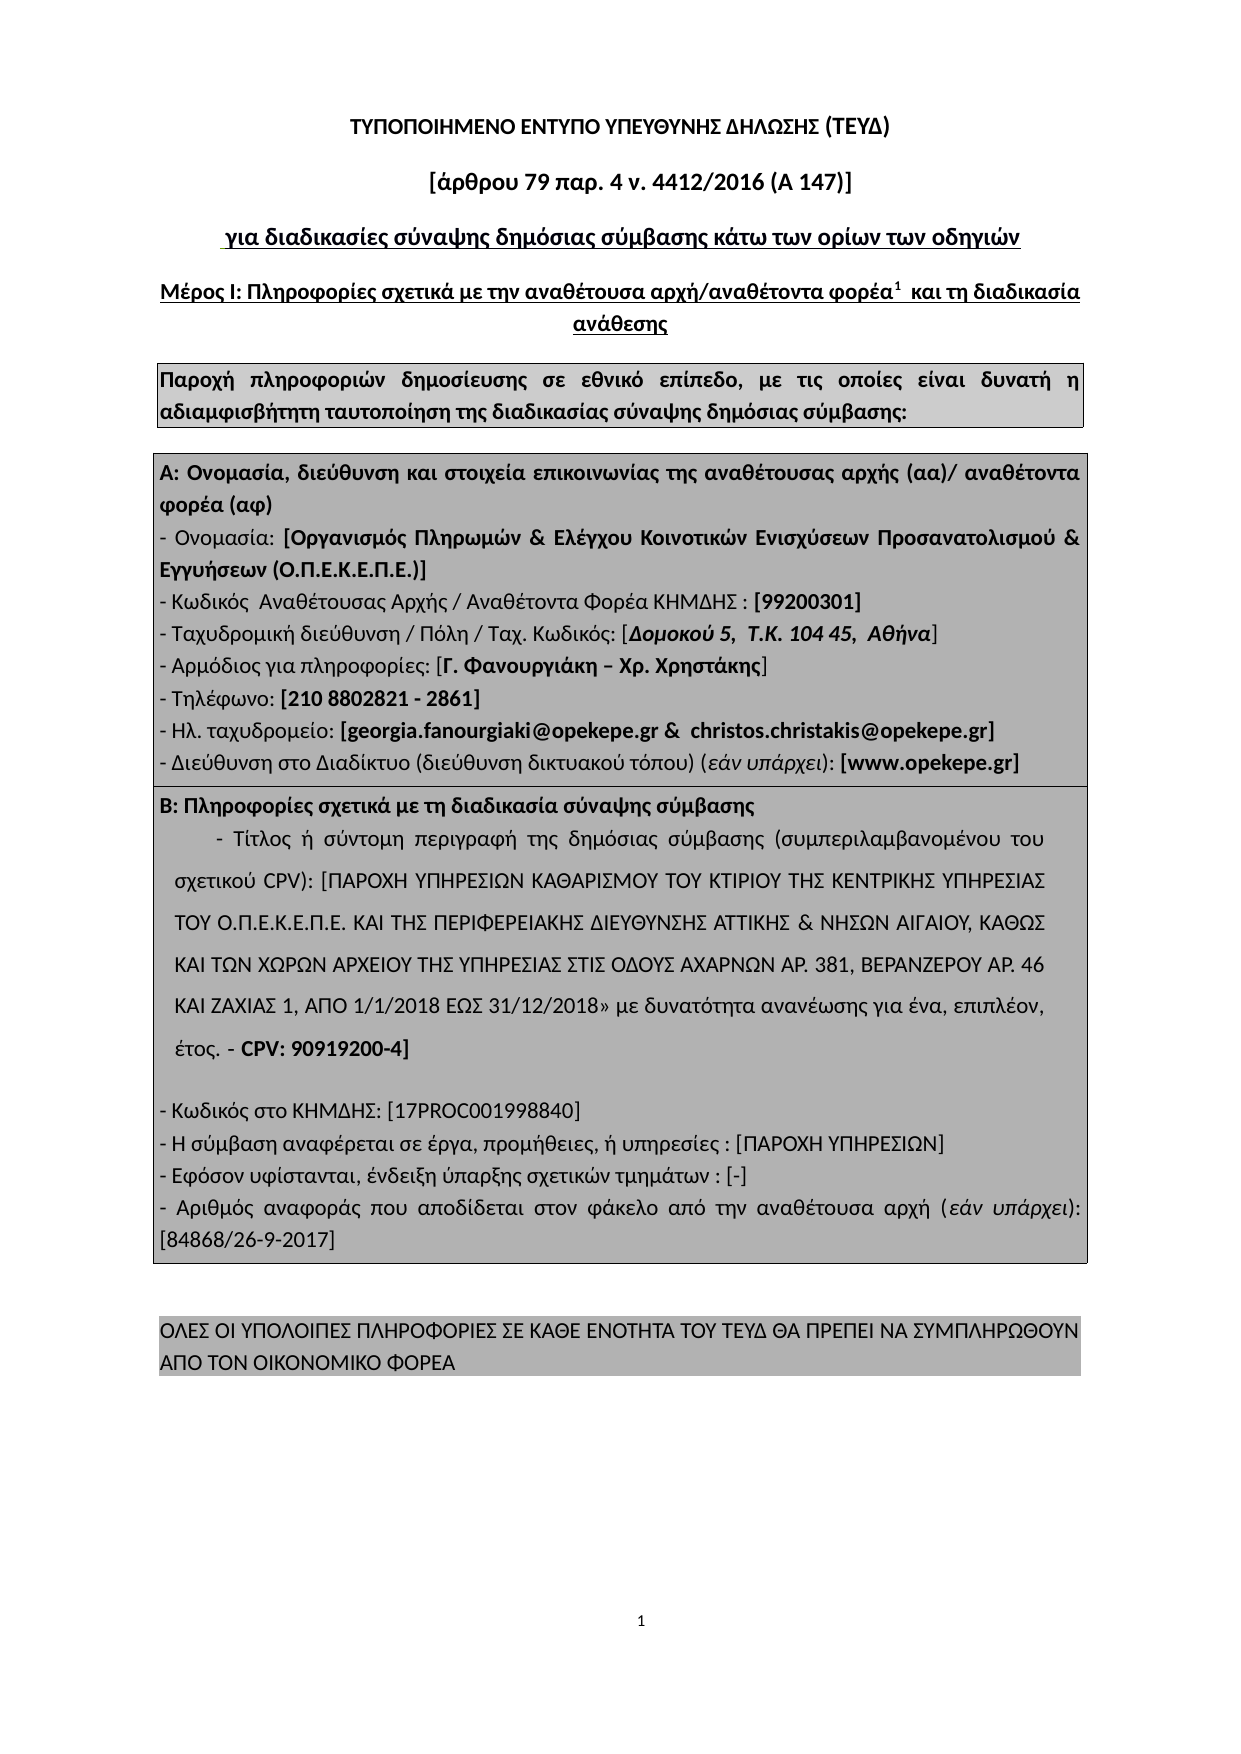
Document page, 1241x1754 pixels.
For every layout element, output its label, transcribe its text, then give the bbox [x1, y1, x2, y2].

text ΤΥΠΟΠΟΙΗΜΕΝΟ ΕΝΤΥΠΟ ΥΠΕΥΘΥΝΗΣ ΔΗΛΩΣΗΣ (TEΥΔ) [159, 110, 1081, 140]
text για διαδικασίες σύναψης δημόσιας σύμβασης κάτω των ορίων των οδηγιών [159, 222, 1081, 252]
table_cell Β: Πληροφορίες σχετικά με τη διαδικασία σύναψης σύμβασης - Τίτλος ή σύντομη περιγραφή της δημόσιας σύμβασης (συμπεριλαμβανομένου του σχετικού CPV): [ΠΑΡΟΧΗ ΥΠΗΡΕΣΙΩΝ ΚΑΘΑΡΙΣΜΟΥ ΤΟΥ ΚΤΙΡΙΟΥ ΤΗΣ ΚΕΝΤΡΙΚΗΣ ΥΠΗΡΕΣΙΑΣ ΤΟΥ Ο.Π.Ε.Κ.Ε.Π.Ε. ΚΑΙ ΤΗΣ ΠΕΡΙΦΕΡΕΙΑΚΗΣ ΔΙΕΥΘΥΝΣΗΣ ΑΤΤΙΚΗΣ & ΝΗΣΩΝ ΑΙΓΑΙΟΥ, ΚΑΘΩΣ ΚΑΙ ΤΩΝ ΧΩΡΩΝ ΑΡΧΕΙΟΥ ΤΗΣ ΥΠΗΡΕΣΙΑΣ ΣΤΙΣ ΟΔΟΥΣ ΑΧΑΡΝΩΝ ΑΡ. 381, ΒΕΡΑΝΖΕΡΟΥ ΑΡ. 46 ΚΑΙ ΖΑΧΙΑΣ 1, ΑΠΟ 1/1/2018 ΕΩΣ 31/12/2018» με δυνατότητα ανανέωσης για ένα, επιπλέον, έτος. - CPV: 90919200-4] - Κωδικός στο ΚΗΜΔΗΣ: [17PROC001998840] - Η σύμβαση αναφέρεται σε έργα, προμήθειες, ή υπηρεσίες : [ΠΑΡΟΧΗ ΥΠΗΡΕΣΙΩΝ] - Εφόσον υφίστανται, ένδειξη ύπαρξης σχετικών τμημάτων : [-] - Αριθμός αναφοράς που αποδίδεται στον φάκελο από την αναθέτουσα αρχή (εάν υπάρχει): [84868/26-9-2017] [154, 787, 1087, 1263]
text [άρθρου 79 παρ. 4 ν. 4412/2016 (Α 147)] [159, 166, 1081, 196]
text Παροχή πληροφοριών δημοσίευσης σε εθνικό επίπεδο, με τις οποίες είναι δυνατή η αδιαμφισβήτητη ταυτοποίηση της διαδικασίας σύναψης δημόσιας σύμβασης: [158, 364, 1083, 427]
table_header Α: Ονομασία, διεύθυνση και στοιχεία επικοινωνίας της αναθέτουσας αρχής (αα)/ αναθέτοντα φορέα (αφ) - Ονομασία: [Οργανισμός Πληρωμών & Ελέγχου Κοινοτικών Ενισχύσεων Προσανατολισμού & Εγγυήσεων (Ο.Π.Ε.Κ.Ε.Π.Ε.)] - Κωδικός Αναθέτουσας Αρχής / Αναθέτοντα Φορέα ΚΗΜΔΗΣ : [99200301] - Ταχυδρομική διεύθυνση / Πόλη / Ταχ. Κωδικός: [Δομοκού 5, T.K. 104 45, Αθήνα] - Αρμόδιος για πληροφορίες: [Γ. Φανουργιάκη – Χρ. Χρηστάκης] - Τηλέφωνο: [210 8802821 - 2861] - Ηλ. ταχυδρομείο: [georgia.fanourgiaki@opekepe.gr & christos.christakis@opekepe.gr] - Διεύθυνση στο Διαδίκτυο (διεύθυνση δικτυακού τόπου) (εάν υπάρχει): [www.opekepe.gr] [154, 454, 1087, 786]
text ΟΛΕΣ ΟΙ ΥΠΟΛΟΙΠΕΣ ΠΛΗΡΟΦΟΡΙΕΣ ΣΕ ΚΑΘΕ ΕΝΟΤΗΤΑ ΤΟΥ ΤΕΥΔ ΘΑ ΠΡΕΠΕΙ ΝΑ ΣΥΜΠΛΗΡΩΘΟΥΝ ΑΠΟ ΤΟΝ ΟΙΚΟΝΟΜΙΚΟ ΦΟΡΕΑ [159, 1316, 1081, 1376]
text Μέρος Ι: Πληροφορίες σχετικά με την αναθέτουσα αρχή/αναθέτοντα φορέα και τη διαδικασία ανάθεσης [159, 277, 1081, 338]
